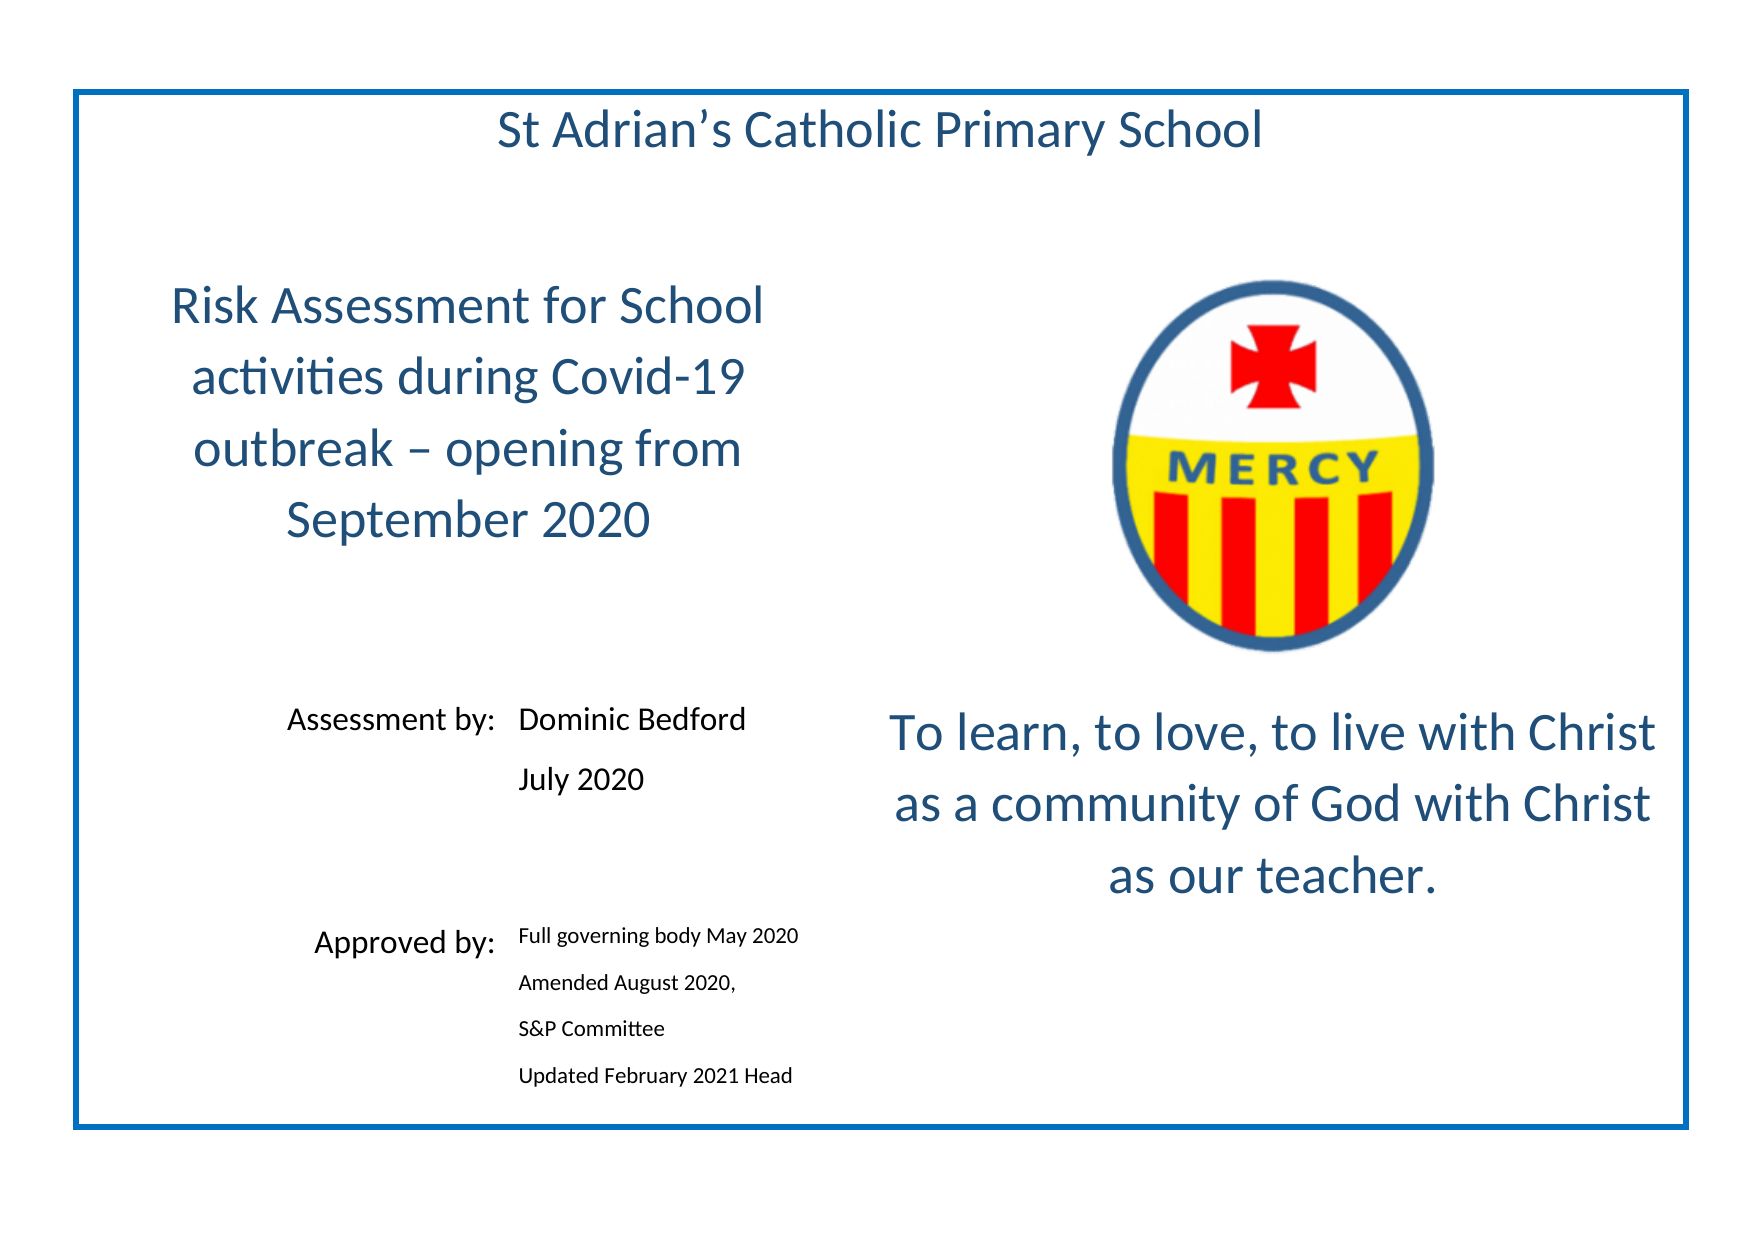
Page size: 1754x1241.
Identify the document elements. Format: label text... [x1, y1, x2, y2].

table_cell Risk Assessment for School activities during Covid-19 outbreak – opening from September 2020 [79, 271, 861, 698]
table_header St Adrian’s Catholic Primary School [79, 95, 1683, 271]
table_cell [861, 271, 1683, 698]
table_cell Approved by: [79, 915, 507, 1124]
table_cell Assessment by: [79, 698, 507, 914]
table_cell To learn, to love, to live with Christ as a community of God with Christ as our teacher. [861, 698, 1683, 1124]
table_cell Full governing body May 2020 Amended August 2020, S&P Committee Updated February 2021 Head [507, 915, 861, 1124]
picture [1078, 270, 1469, 662]
table_cell Dominic Bedford July 2020 [507, 698, 861, 914]
